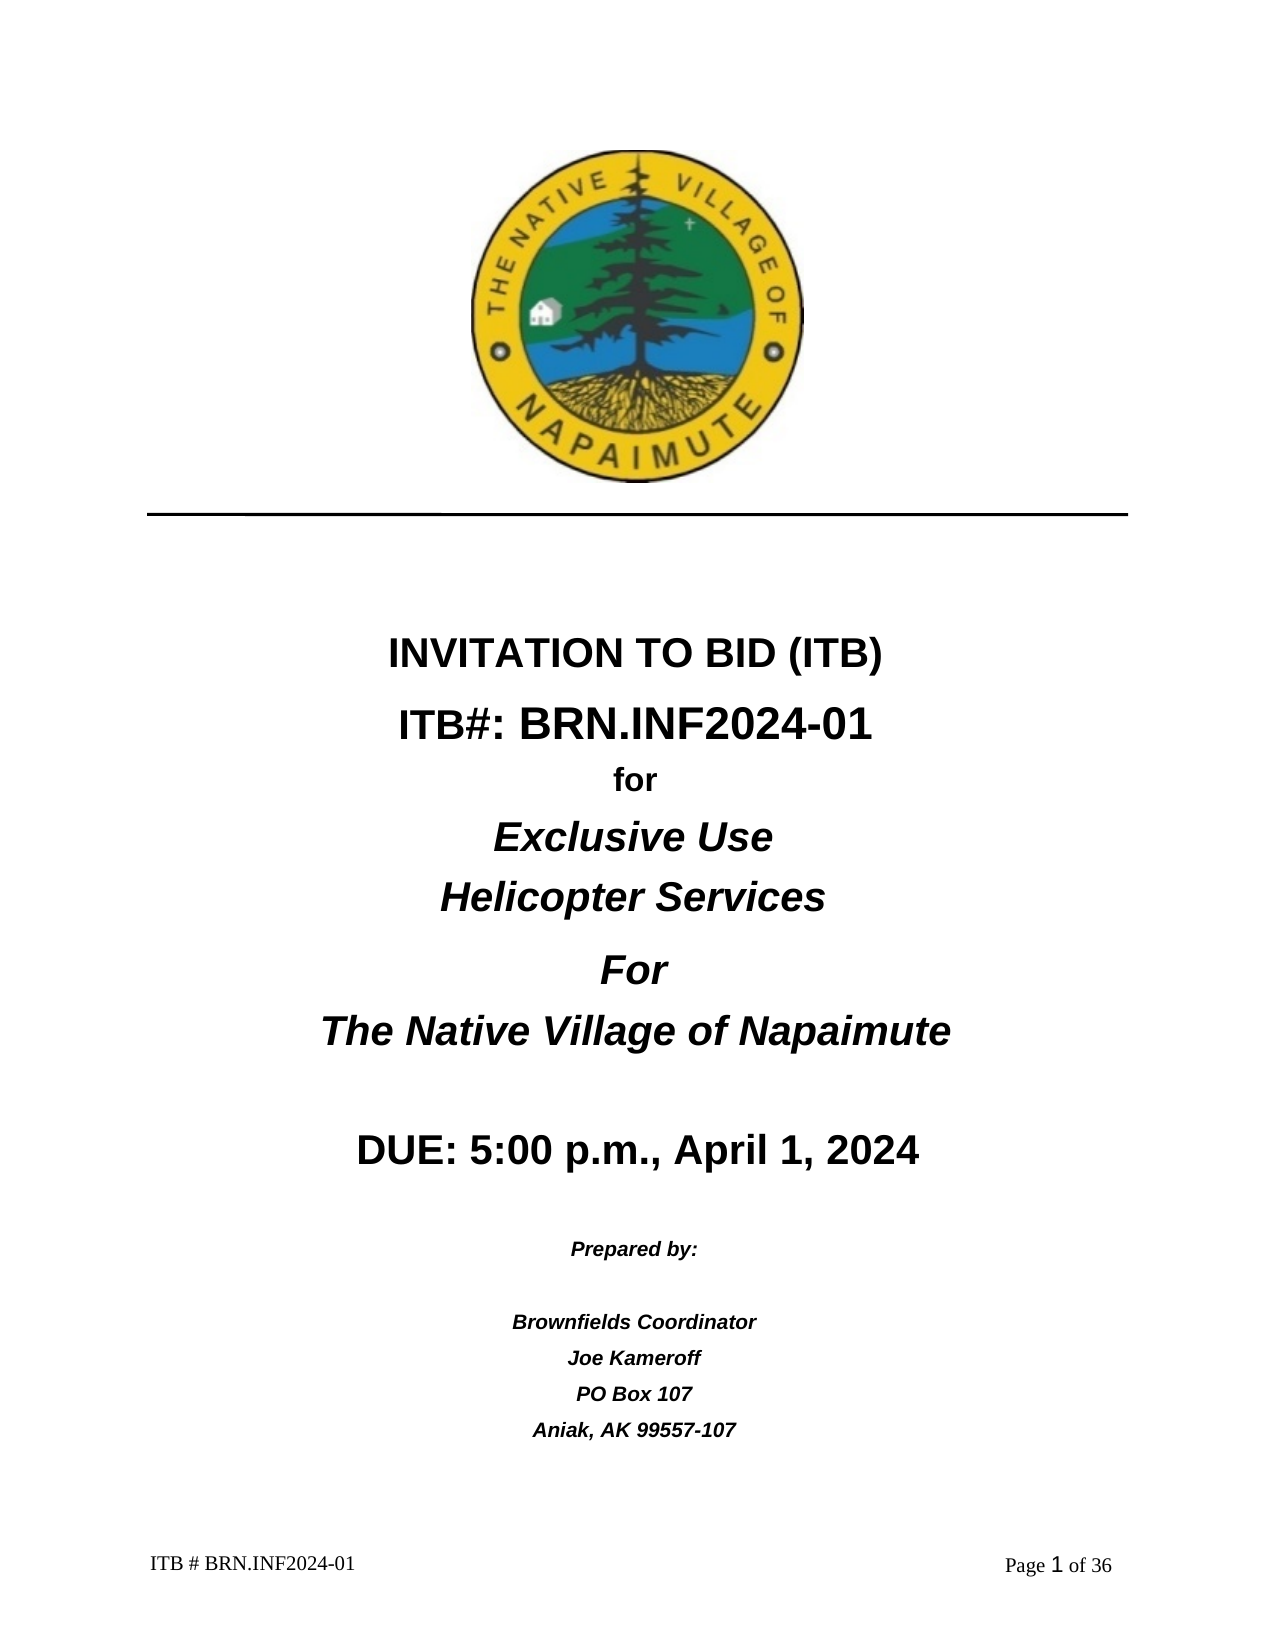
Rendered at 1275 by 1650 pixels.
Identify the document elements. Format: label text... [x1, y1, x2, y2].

text DUE: 5:00 p.m., April 1, 2024 [133, 1126, 1142, 1173]
text The Native Village of Napaimute [133, 1006, 1142, 1054]
text Brownfields Coordinator [452, 1310, 818, 1334]
text PO Box 107 [452, 1382, 818, 1406]
text Prepared by: [257, 1237, 1013, 1261]
text INVITATION TO BID (ITB) [258, 629, 1013, 677]
picture [471, 150, 804, 483]
text for [257, 761, 1013, 799]
text Joe Kameroff [452, 1346, 818, 1370]
text For [187, 945, 1084, 993]
text Exclusive Use [257, 812, 1013, 860]
text Aniak, AK 99557-107 [452, 1418, 818, 1442]
text Helicopter Services [187, 872, 1084, 920]
text ITB#: BRN.INF2024-01 [258, 696, 1013, 749]
